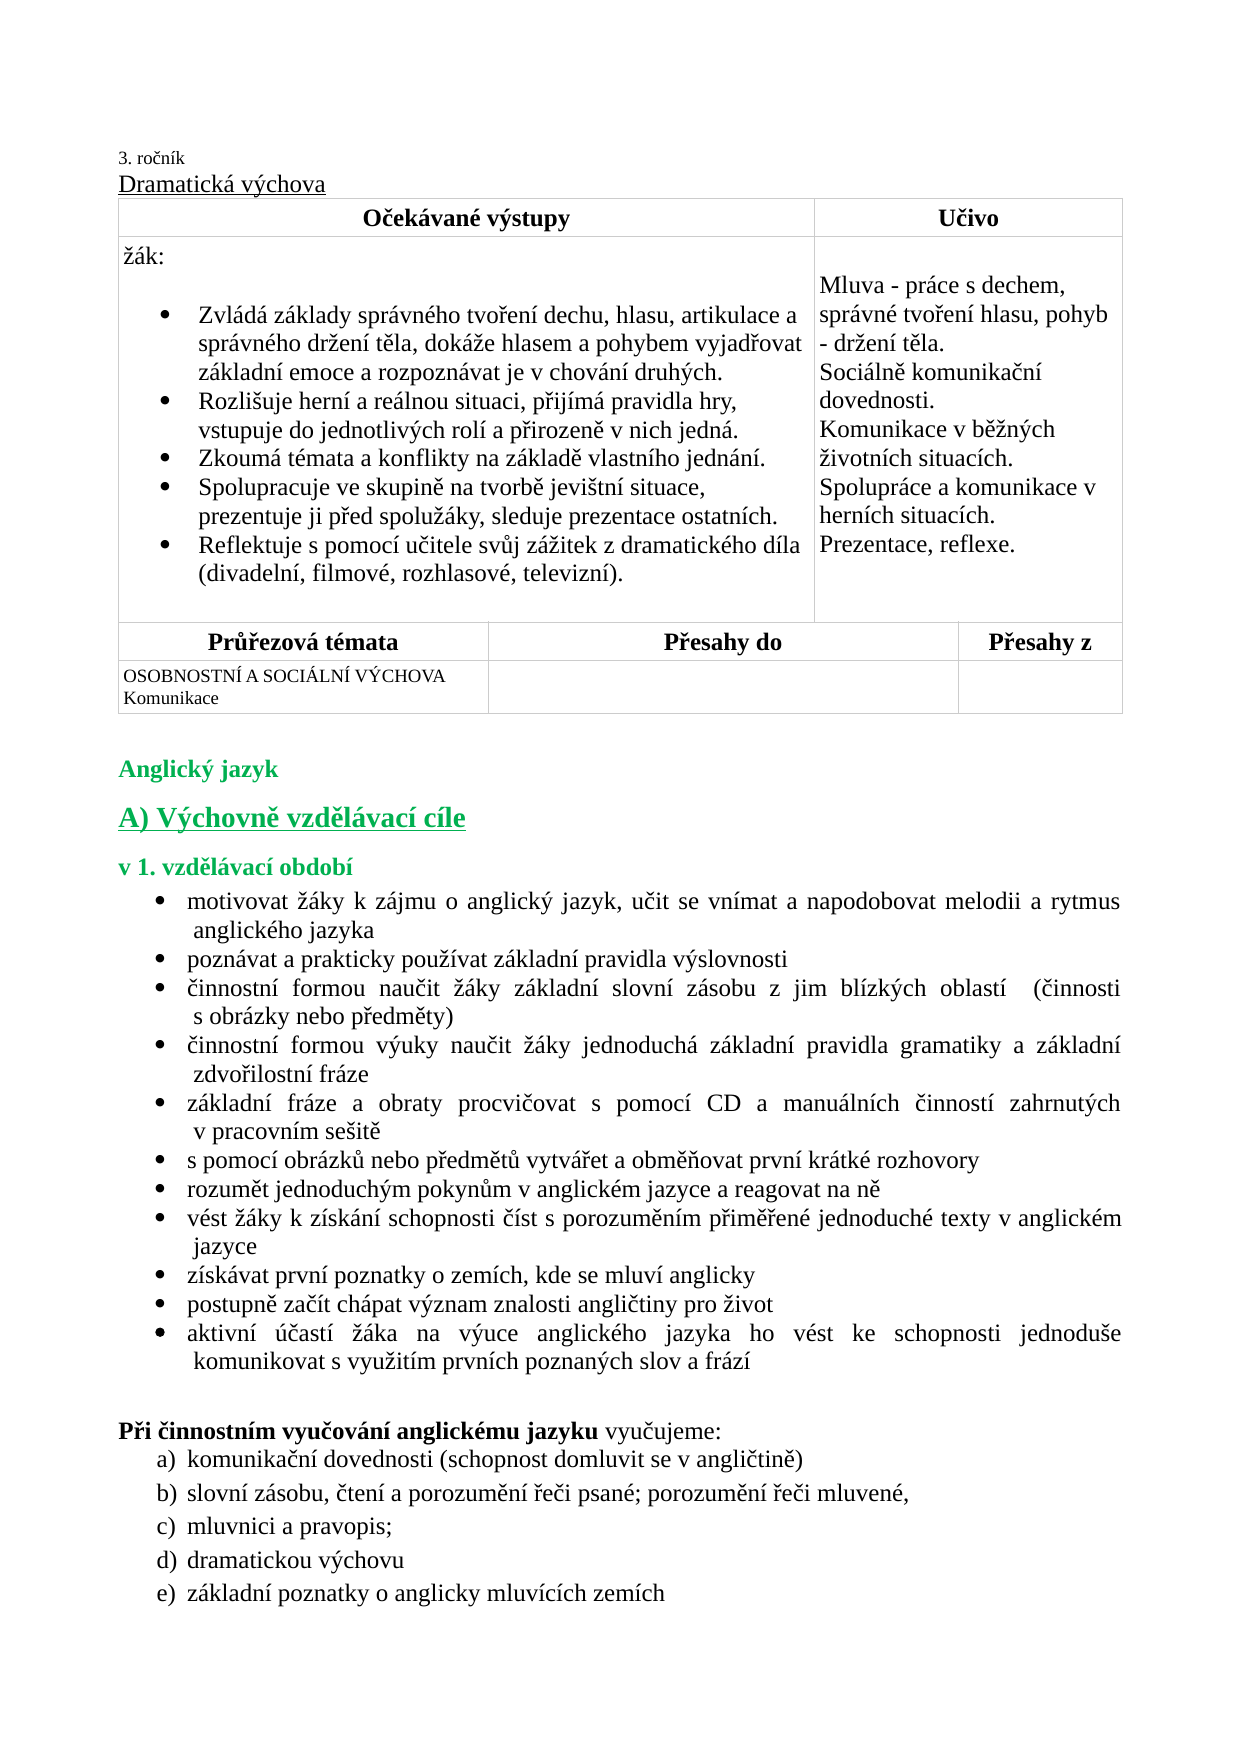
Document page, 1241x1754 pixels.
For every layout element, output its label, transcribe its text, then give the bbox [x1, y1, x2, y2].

subtitle Dramatická výchova [118, 169, 1122, 198]
table_cell Mluva - práce s dechem, správné tvoření hlasu, pohyb - držení těla. Sociálně komunikační dovednosti. Komunikace v běžných životních situacích. Spolupráce a komunikace v herních situacích. Prezentace, reflexe. [815, 237, 1122, 621]
text a) komunikační dovednosti (schopnost domluvit se v angličtině) [156, 1444, 1122, 1473]
text d) dramatickou výchovu [156, 1545, 1122, 1574]
table_header Učivo [815, 199, 1122, 236]
list aktivní účastí žáka na výuce anglického jazyka ho vést ke schopnosti jednoduše komunikovat s využitím prvních poznaných slov a frází [156, 1318, 1122, 1375]
text e) základní poznatky o anglicky mluvících zemích [156, 1578, 1122, 1607]
table_cell Přesahy do [489, 623, 958, 660]
table_cell [489, 661, 958, 713]
list získávat první poznatky o zemích, kde se mluví anglicky [156, 1260, 1122, 1289]
list vést žáky k získání schopnosti číst s porozuměním přiměřené jednoduché texty v anglickém jazyce [156, 1203, 1122, 1260]
list motivovat žáky k zájmu o anglický jazyk, učit se vnímat a napodobovat melodii a rytmus anglického jazyka [156, 886, 1122, 944]
table_cell žák: Zvládá základy správného tvoření dechu, hlasu, artikulace a správného držení těla, dokáže hlasem a pohybem vyjadřovat základní emoce a rozpoznávat je v chování druhých. Rozlišuje herní a reálnou situaci, přijímá pravidla hry, vstupuje do jednotlivých rolí a přirozeně v nich jedná. Zkoumá témata a konflikty na základě vlastního jednání. Spolupracuje ve skupině na tvorbě jevištní situace, prezentuje ji před spolužáky, sleduje prezentace ostatních. Reflektuje s pomocí učitele svůj zážitek z dramatického díla (divadelní, filmové, rozhlasové, televizní). [119, 237, 814, 621]
text Při činnostním vyučování anglickému jazyku vyučujeme: [118, 1416, 1122, 1444]
list poznávat a prakticky používat základní pravidla výslovnosti [156, 944, 1122, 973]
text c) mluvnici a pravopis; [156, 1511, 1122, 1540]
text Anglický jazyk [118, 754, 1122, 783]
list činnostní formou výuky naučit žáky jednoduchá základní pravidla gramatiky a základní zdvořilostní fráze [156, 1030, 1122, 1088]
table_cell Průřezová témata [119, 623, 488, 660]
text v 1. vzdělávací období [118, 852, 1122, 881]
table_cell OSOBNOSTNÍ A SOCIÁLNÍ VÝCHOVA Komunikace [119, 661, 488, 713]
list základní fráze a obraty procvičovat s pomocí CD a manuálních činností zahrnutých v pracovním sešitě [156, 1088, 1122, 1145]
text A) Výchovně vzdělávací cíle [118, 801, 1122, 834]
list s pomocí obrázků nebo předmětů vytvářet a obměňovat první krátké rozhovory [156, 1145, 1122, 1174]
table_cell [959, 661, 1122, 713]
text b) slovní zásobu, čtení a porozumění řeči psané; porozumění řeči mluvené, [156, 1478, 1122, 1507]
table_cell Přesahy z [959, 623, 1122, 660]
list postupně začít chápat význam znalosti angličtiny pro život [156, 1289, 1122, 1318]
list rozumět jednoduchým pokynům v anglickém jazyce a reagovat na ně [156, 1174, 1122, 1203]
list činnostní formou naučit žáky základní slovní zásobu z jim blízkých oblastí (činnosti s obrázky nebo předměty) [156, 973, 1122, 1030]
table_header Očekávané výstupy [119, 199, 814, 236]
subtitle 3. ročník [118, 147, 1122, 169]
